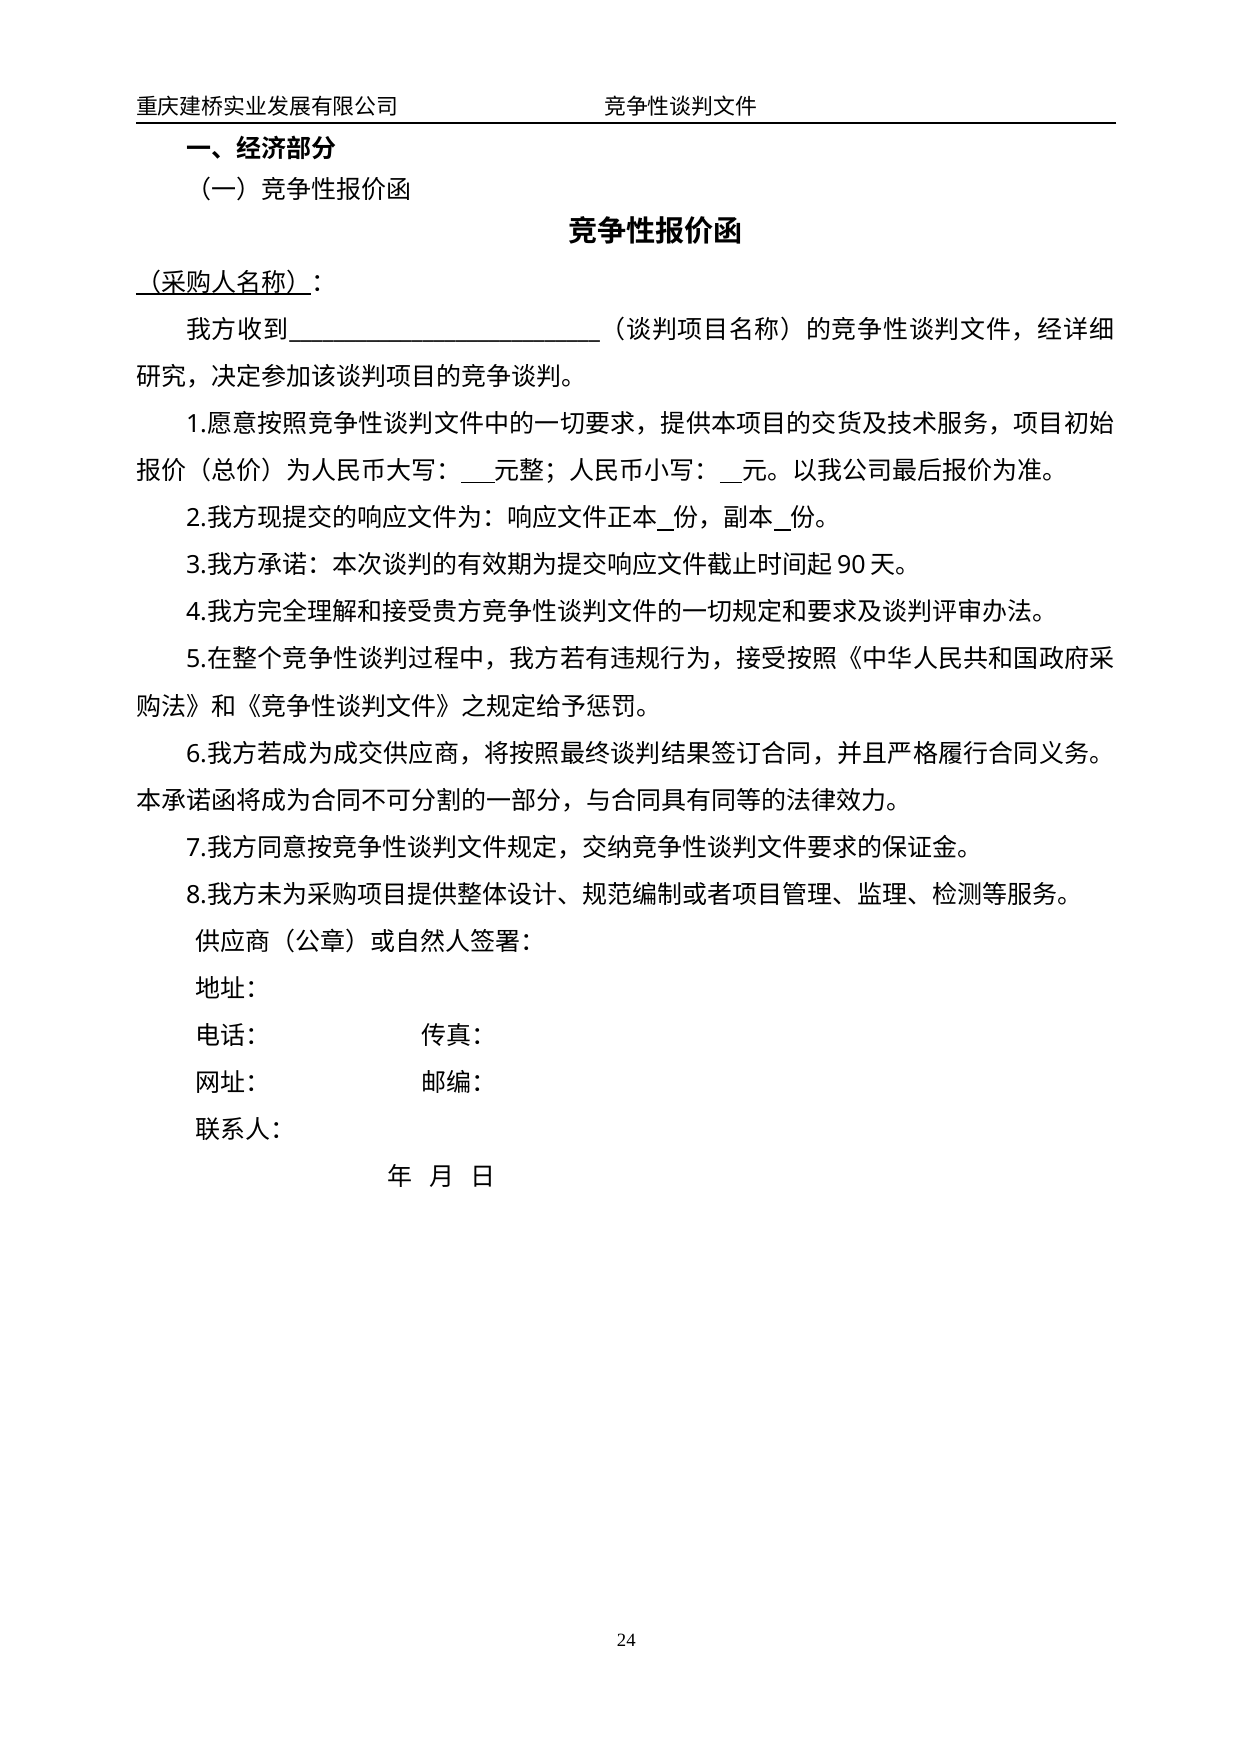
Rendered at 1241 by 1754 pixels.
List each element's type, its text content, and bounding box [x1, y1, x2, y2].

text （一）竞争性报价函 [136, 166, 1116, 207]
text 7.我方同意按竞争性谈判文件规定，交纳竞争性谈判文件要求的保证金。 [136, 827, 1116, 863]
text 3.我方承诺：本次谈判的有效期为提交响应文件截止时间起90天。 [136, 545, 1116, 581]
text 地址： [136, 968, 1116, 1005]
text 我方收到____________________________（谈判项目名称）的竞争性谈判文件，经详细研究，决定参加该谈判项目的竞争谈判。 [136, 309, 1116, 393]
text 年 月 日 [136, 1157, 1116, 1193]
text 网址： 邮编： [136, 1063, 1116, 1099]
text 4.我方完全理解和接受贵方竞争性谈判文件的一切规定和要求及谈判评审办法。 [136, 592, 1116, 628]
text 5.在整个竞争性谈判过程中，我方若有违规行为，接受按照《中华人民共和国政府采购法》和《竞争性谈判文件》之规定给予惩罚。 [136, 639, 1116, 722]
subtitle 一、经济部分 [136, 124, 1116, 166]
text 2.我方现提交的响应文件为：响应文件正本 份，副本 份。 [136, 498, 1116, 534]
text 8.我方未为采购项目提供整体设计、规范编制或者项目管理、监理、检测等服务。 [136, 874, 1116, 911]
text 联系人： [136, 1110, 1116, 1146]
text 1.愿意按照竞争性谈判文件中的一切要求，提供本项目的交货及技术服务，项目初始报价（总价）为人民币大写： 元整；人民币小写： 元。以我公司最后报价为准。 [136, 403, 1116, 487]
text 供应商（公章）或自然人签署： [136, 921, 1116, 958]
text 6.我方若成为成交供应商，将按照最终谈判结果签订合同，并且严格履行合同义务。本承诺函将成为合同不可分割的一部分，与合同具有同等的法律效力。 [136, 733, 1116, 816]
text 电话： 传真： [136, 1016, 1116, 1052]
text 竞争性报价函 [136, 207, 1116, 249]
text （采购人名称）： [136, 262, 1116, 298]
